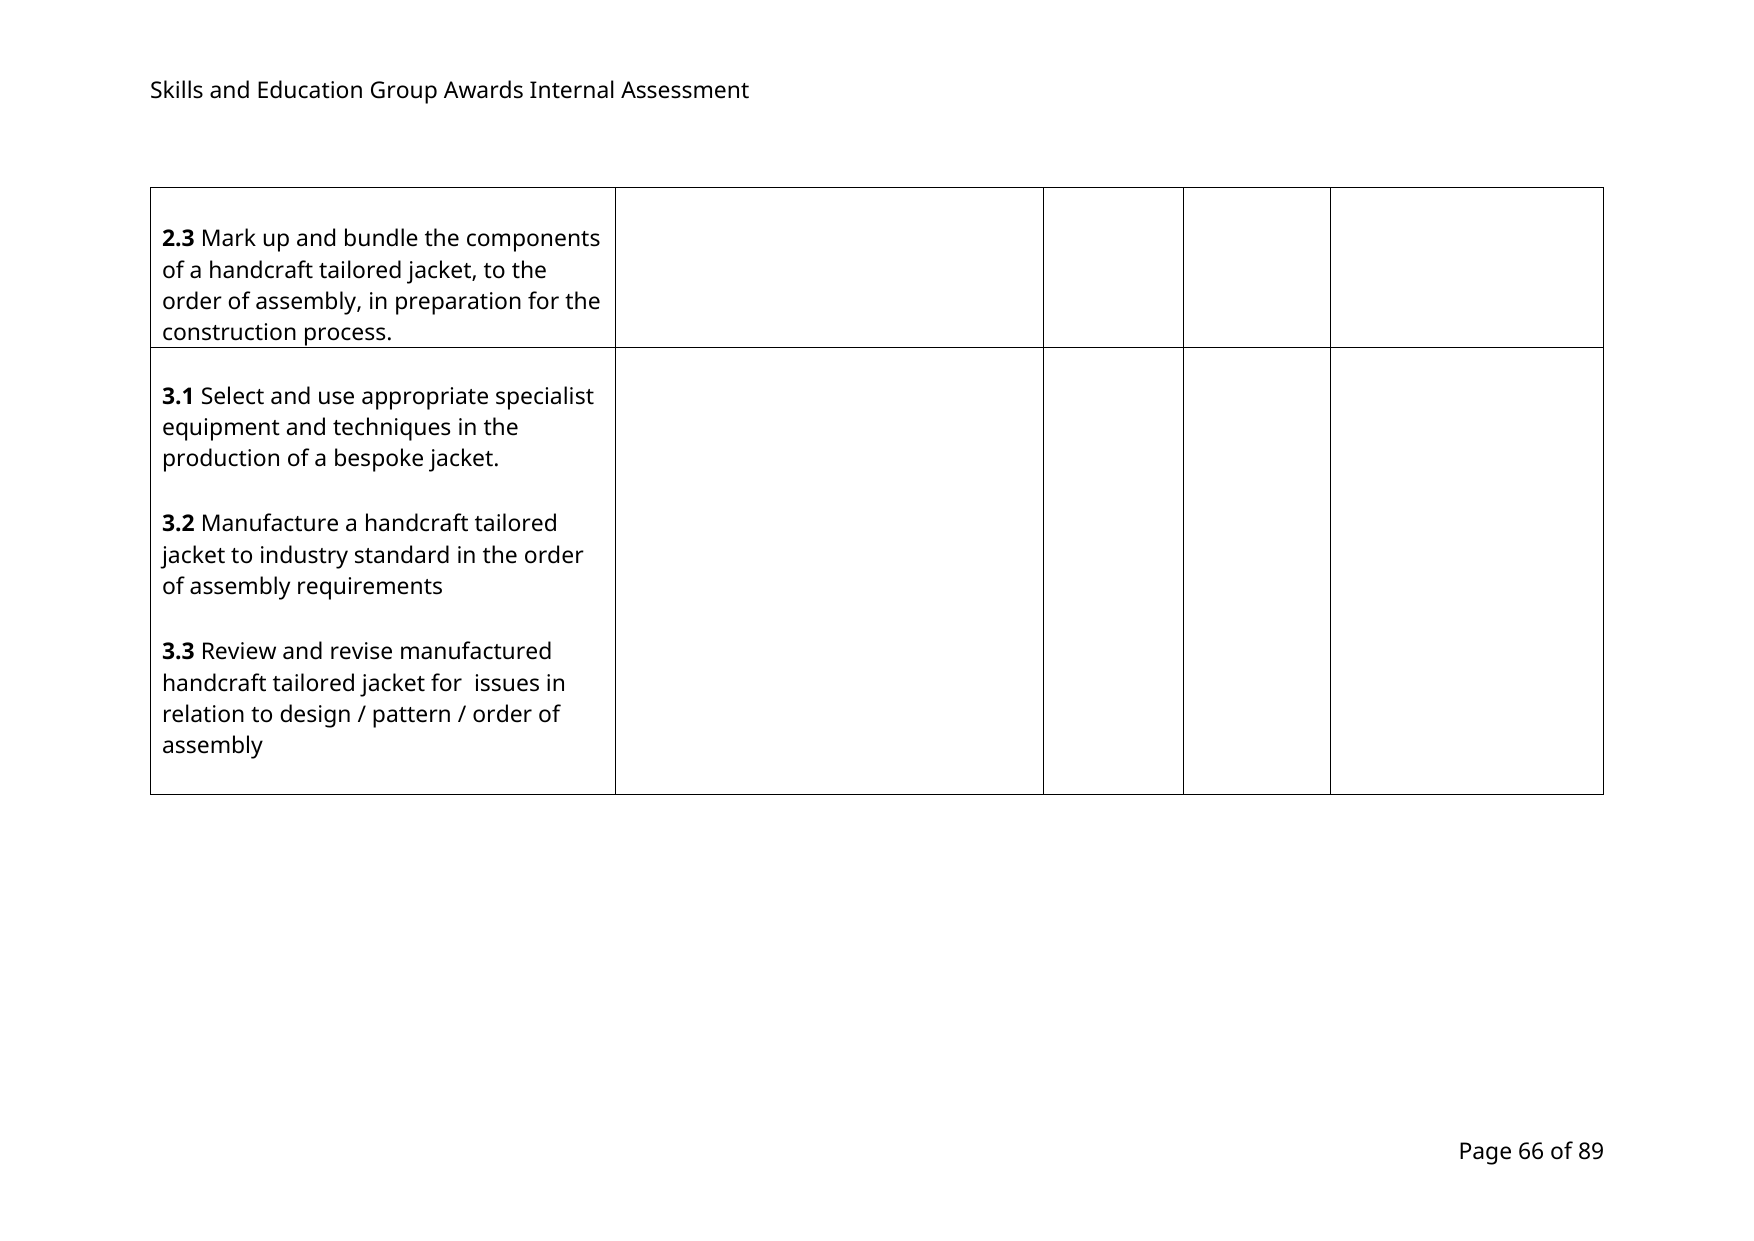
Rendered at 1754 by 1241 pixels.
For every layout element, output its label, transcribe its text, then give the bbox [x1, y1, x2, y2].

table_cell [616, 188, 1043, 347]
table_cell [1184, 188, 1330, 347]
table_cell [1331, 348, 1603, 794]
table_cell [151, 188, 615, 347]
table_cell [616, 348, 1043, 794]
table_cell [1184, 348, 1330, 794]
table_cell [1331, 188, 1603, 347]
table_cell [1044, 348, 1183, 794]
table_cell [1044, 188, 1183, 347]
table_cell 3.1 Select and use appropriate specialist equipment and techniques in the production of a bespoke jacket. 3.2 Manufacture a handcraft tailored jacket to industry standard in the order of assembly requirements 3.3 Review and revise manufactured handcraft tailored jacket for issues in relation to design / pattern / order of assembly [151, 348, 615, 794]
